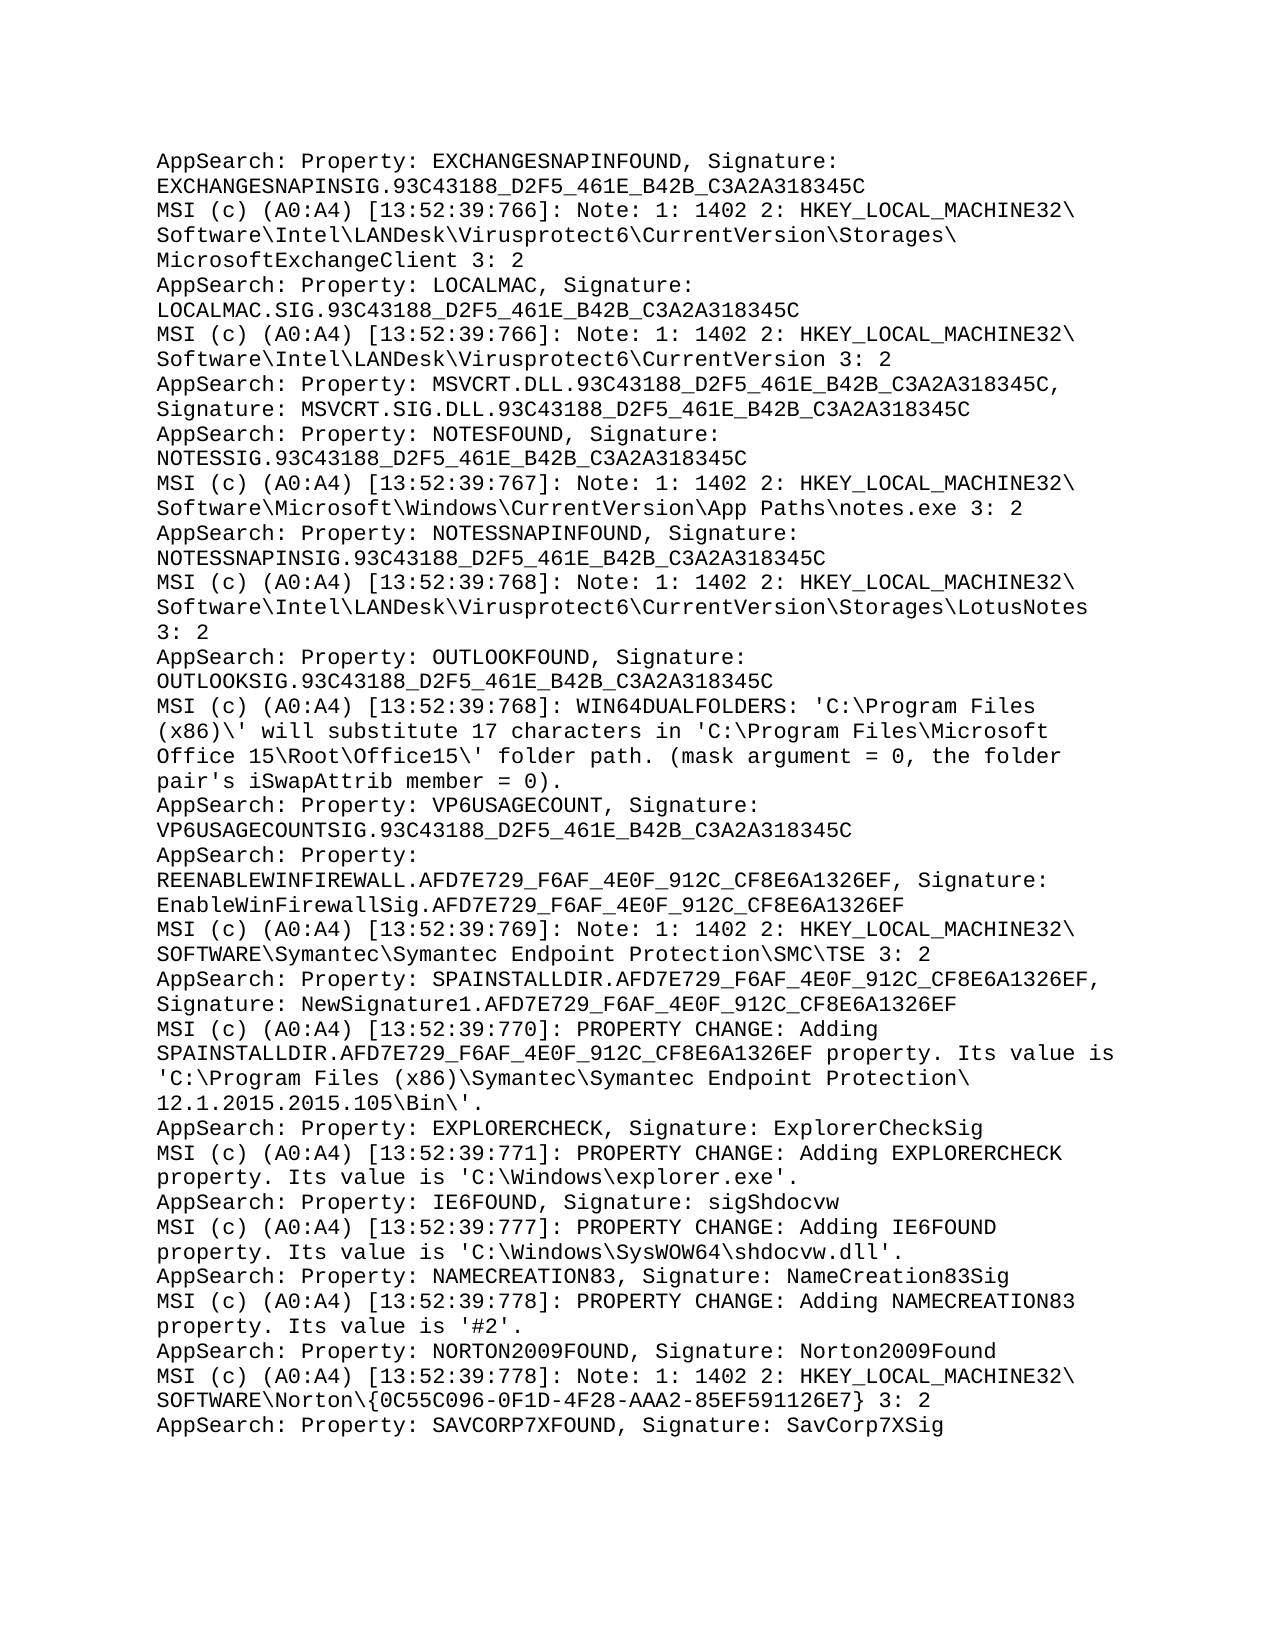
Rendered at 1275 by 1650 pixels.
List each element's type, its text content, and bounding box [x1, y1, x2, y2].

text MSI (c) (A0:A4) [13:52:39:766]: Note: 1: 1402 2: HKEY_LOCAL_MACHINE32\Software\Intel\LANDesk\Virusprotect6\CurrentVersion 3: 2 [156, 323, 1118, 373]
text AppSearch: Property: IE6FOUND, Signature: sigShdocvw [156, 1191, 1118, 1216]
text AppSearch: Property: EXPLORERCHECK, Signature: ExplorerCheckSig [156, 1117, 1118, 1142]
text MSI (c) (A0:A4) [13:52:39:768]: WIN64DUALFOLDERS: 'C:\Program Files (x86)\' will substitute 17 characters in 'C:\Program Files\Microsoft Office 15\Root\Office15\' folder path. (mask argument = 0, the folder pair's iSwapAttrib member = 0). [156, 695, 1118, 794]
text AppSearch: Property: OUTLOOKFOUND, Signature: OUTLOOKSIG.93C43188_D2F5_461E_B42B_C3A2A318345C [156, 646, 1118, 695]
text MSI (c) (A0:A4) [13:52:39:766]: Note: 1: 1402 2: HKEY_LOCAL_MACHINE32\Software\Intel\LANDesk\Virusprotect6\CurrentVersion\Storages\MicrosoftExchangeClient 3: 2 [156, 199, 1118, 274]
text AppSearch: Property: LOCALMAC, Signature: LOCALMAC.SIG.93C43188_D2F5_461E_B42B_C3A2A318345C [156, 274, 1118, 323]
text MSI (c) (A0:A4) [13:52:39:770]: PROPERTY CHANGE: Adding SPAINSTALLDIR.AFD7E729_F6AF_4E0F_912C_CF8E6A1326EF property. Its value is 'C:\Program Files (x86)\Symantec\Symantec Endpoint Protection\12.1.2015.2015.105\Bin\'. [156, 1018, 1118, 1117]
text MSI (c) (A0:A4) [13:52:39:767]: Note: 1: 1402 2: HKEY_LOCAL_MACHINE32\Software\Microsoft\Windows\CurrentVersion\App Paths\notes.exe 3: 2 [156, 472, 1118, 522]
text AppSearch: Property: NORTON2009FOUND, Signature: Norton2009Found [156, 1340, 1118, 1365]
text AppSearch: Property: VP6USAGECOUNT, Signature: VP6USAGECOUNTSIG.93C43188_D2F5_461E_B42B_C3A2A318345C [156, 794, 1118, 844]
text MSI (c) (A0:A4) [13:52:39:778]: Note: 1: 1402 2: HKEY_LOCAL_MACHINE32\SOFTWARE\Norton\{0C55C096-0F1D-4F28-AAA2-85EF591126E7} 3: 2 [156, 1365, 1118, 1414]
text AppSearch: Property: NAMECREATION83, Signature: NameCreation83Sig [156, 1266, 1118, 1290]
text AppSearch: Property: NOTESSNAPINFOUND, Signature: NOTESSNAPINSIG.93C43188_D2F5_461E_B42B_C3A2A318345C [156, 522, 1118, 571]
text AppSearch: Property: SPAINSTALLDIR.AFD7E729_F6AF_4E0F_912C_CF8E6A1326EF, Signature: NewSignature1.AFD7E729_F6AF_4E0F_912C_CF8E6A1326EF [156, 968, 1118, 1018]
text AppSearch: Property: SAVCORP7XFOUND, Signature: SavCorp7XSig [156, 1414, 1118, 1439]
text MSI (c) (A0:A4) [13:52:39:769]: Note: 1: 1402 2: HKEY_LOCAL_MACHINE32\SOFTWARE\Symantec\Symantec Endpoint Protection\SMC\TSE 3: 2 [156, 918, 1118, 968]
text AppSearch: Property: EXCHANGESNAPINFOUND, Signature: EXCHANGESNAPINSIG.93C43188_D2F5_461E_B42B_C3A2A318345C [156, 150, 1118, 199]
text MSI (c) (A0:A4) [13:52:39:771]: PROPERTY CHANGE: Adding EXPLORERCHECK property. Its value is 'C:\Windows\explorer.exe'. [156, 1142, 1118, 1191]
text MSI (c) (A0:A4) [13:52:39:777]: PROPERTY CHANGE: Adding IE6FOUND property. Its value is 'C:\Windows\SysWOW64\shdocvw.dll'. [156, 1216, 1118, 1266]
text MSI (c) (A0:A4) [13:52:39:768]: Note: 1: 1402 2: HKEY_LOCAL_MACHINE32\Software\Intel\LANDesk\Virusprotect6\CurrentVersion\Storages\LotusNotes 3: 2 [156, 571, 1118, 646]
text AppSearch: Property: REENABLEWINFIREWALL.AFD7E729_F6AF_4E0F_912C_CF8E6A1326EF, Signature: EnableWinFirewallSig.AFD7E729_F6AF_4E0F_912C_CF8E6A1326EF [156, 844, 1118, 918]
text MSI (c) (A0:A4) [13:52:39:778]: PROPERTY CHANGE: Adding NAMECREATION83 property. Its value is '#2'. [156, 1290, 1118, 1340]
text AppSearch: Property: NOTESFOUND, Signature: NOTESSIG.93C43188_D2F5_461E_B42B_C3A2A318345C [156, 423, 1118, 472]
text AppSearch: Property: MSVCRT.DLL.93C43188_D2F5_461E_B42B_C3A2A318345C, Signature: MSVCRT.SIG.DLL.93C43188_D2F5_461E_B42B_C3A2A318345C [156, 373, 1118, 423]
